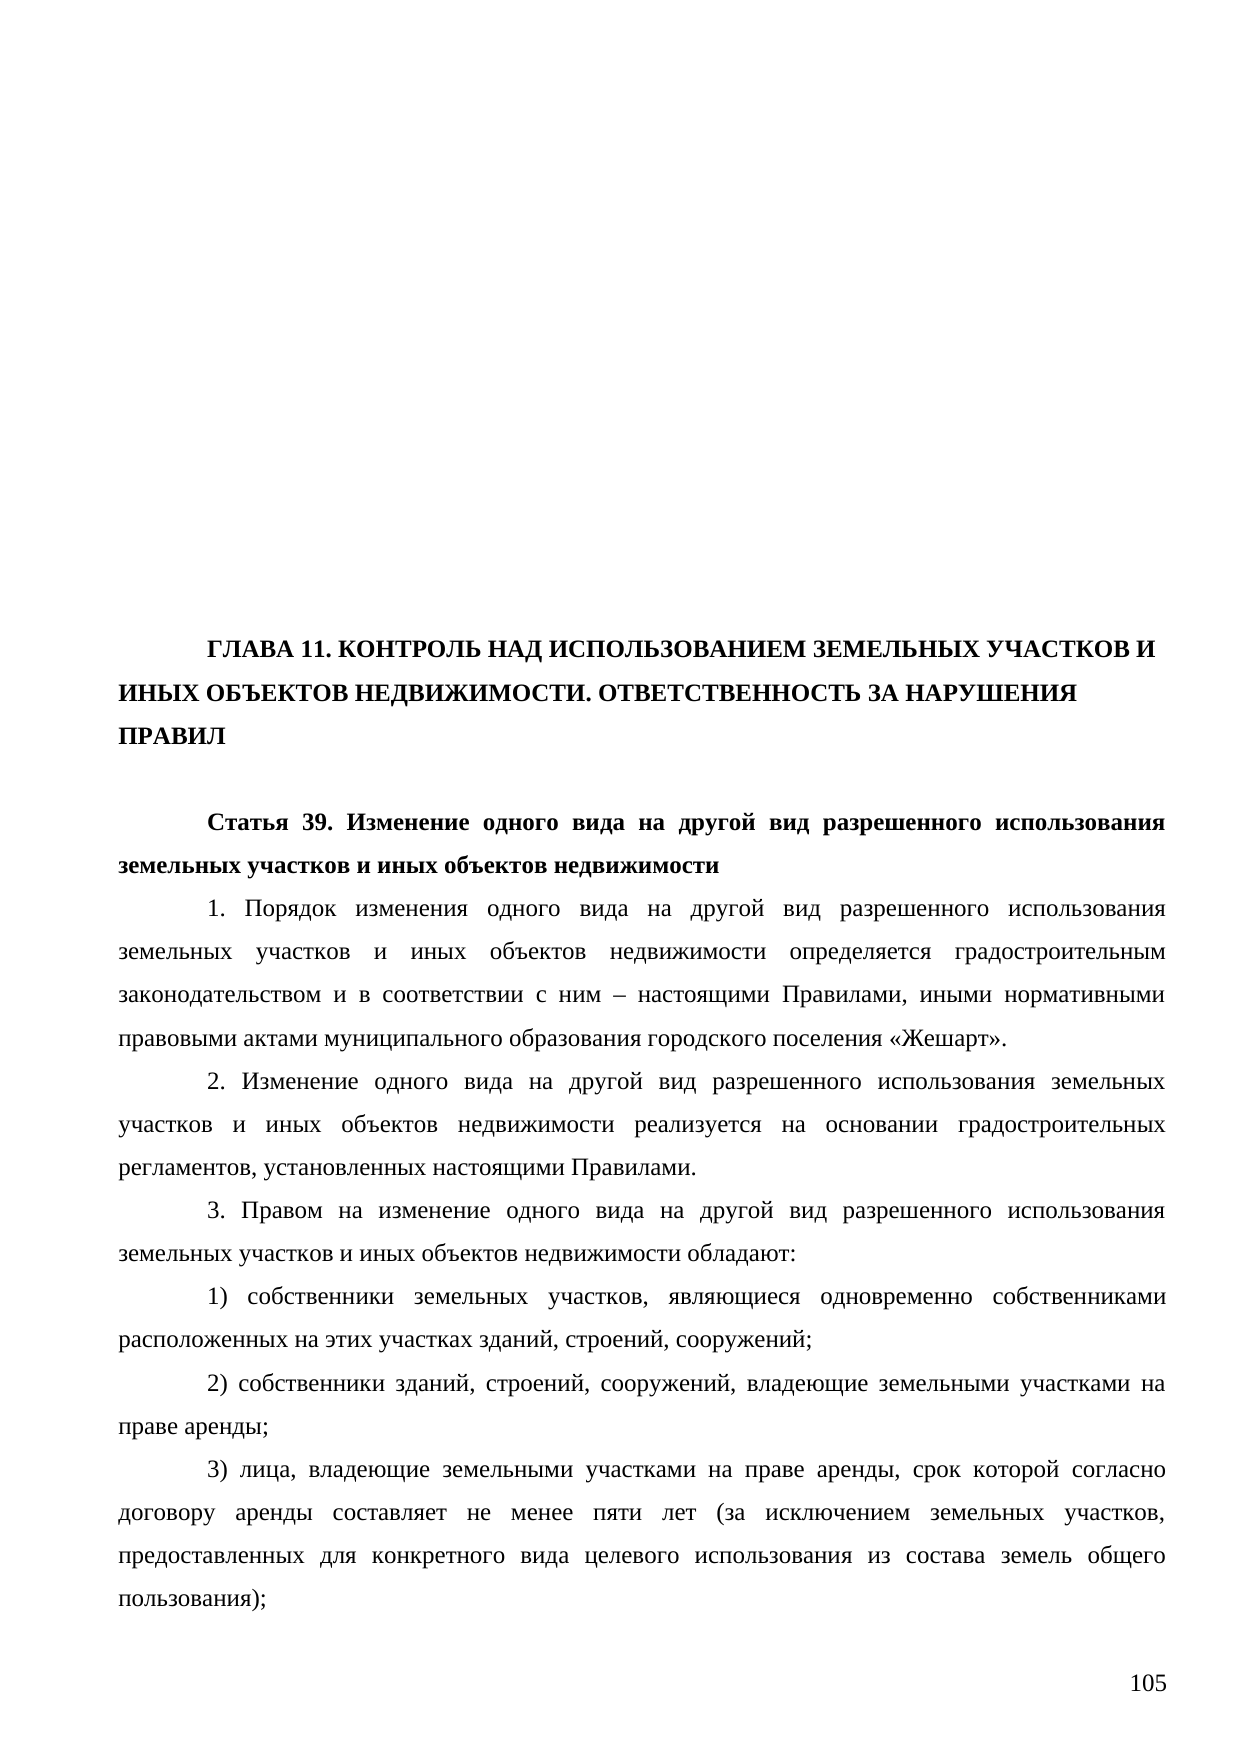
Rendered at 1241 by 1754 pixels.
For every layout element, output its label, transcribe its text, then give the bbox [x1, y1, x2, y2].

text 3) лица, владеющие земельными участками на праве аренды, срок которой согласно договору аренды составляет не менее пяти лет (за исключением земельных участков, предоставленных для конкретного вида целевого использования из состава земель общего пользования); [118, 1454, 1167, 1612]
text 1. Порядок изменения одного вида на другой вид разрешенного использования земельных участков и иных объектов недвижимости определяется градостроительным законодательством и в соответствии с ним – настоящими Правилами, иными нормативными правовыми актами муниципального образования городского поселения «Жешарт». [118, 893, 1167, 1051]
text Статья 39. Изменение одного вида на другой вид разрешенного использования земельных участков и иных объектов недвижимости [118, 807, 1167, 879]
text ГЛАВА 11. КОНТРОЛЬ НАД ИСПОЛЬЗОВАНИЕМ ЗЕМЕЛЬНЫХ УЧАСТКОВ И ИНЫХ ОБЪЕКТОВ НЕДВИЖИМОСТИ. ОТВЕТСТВЕННОСТЬ ЗА НАРУШЕНИЯ ПРАВИЛ [118, 634, 1167, 749]
text 1) собственники земельных участков, являющиеся одновременно собственниками расположенных на этих участках зданий, строений, сооружений; [118, 1281, 1167, 1353]
text 2) собственники зданий, строений, сооружений, владеющие земельными участками на праве аренды; [118, 1368, 1167, 1439]
text 3. Правом на изменение одного вида на другой вид разрешенного использования земельных участков и иных объектов недвижимости обладают: [118, 1195, 1167, 1267]
text 2. Изменение одного вида на другой вид разрешенного использования земельных участков и иных объектов недвижимости реализуется на основании градостроительных регламентов, установленных настоящими Правилами. [118, 1066, 1167, 1181]
